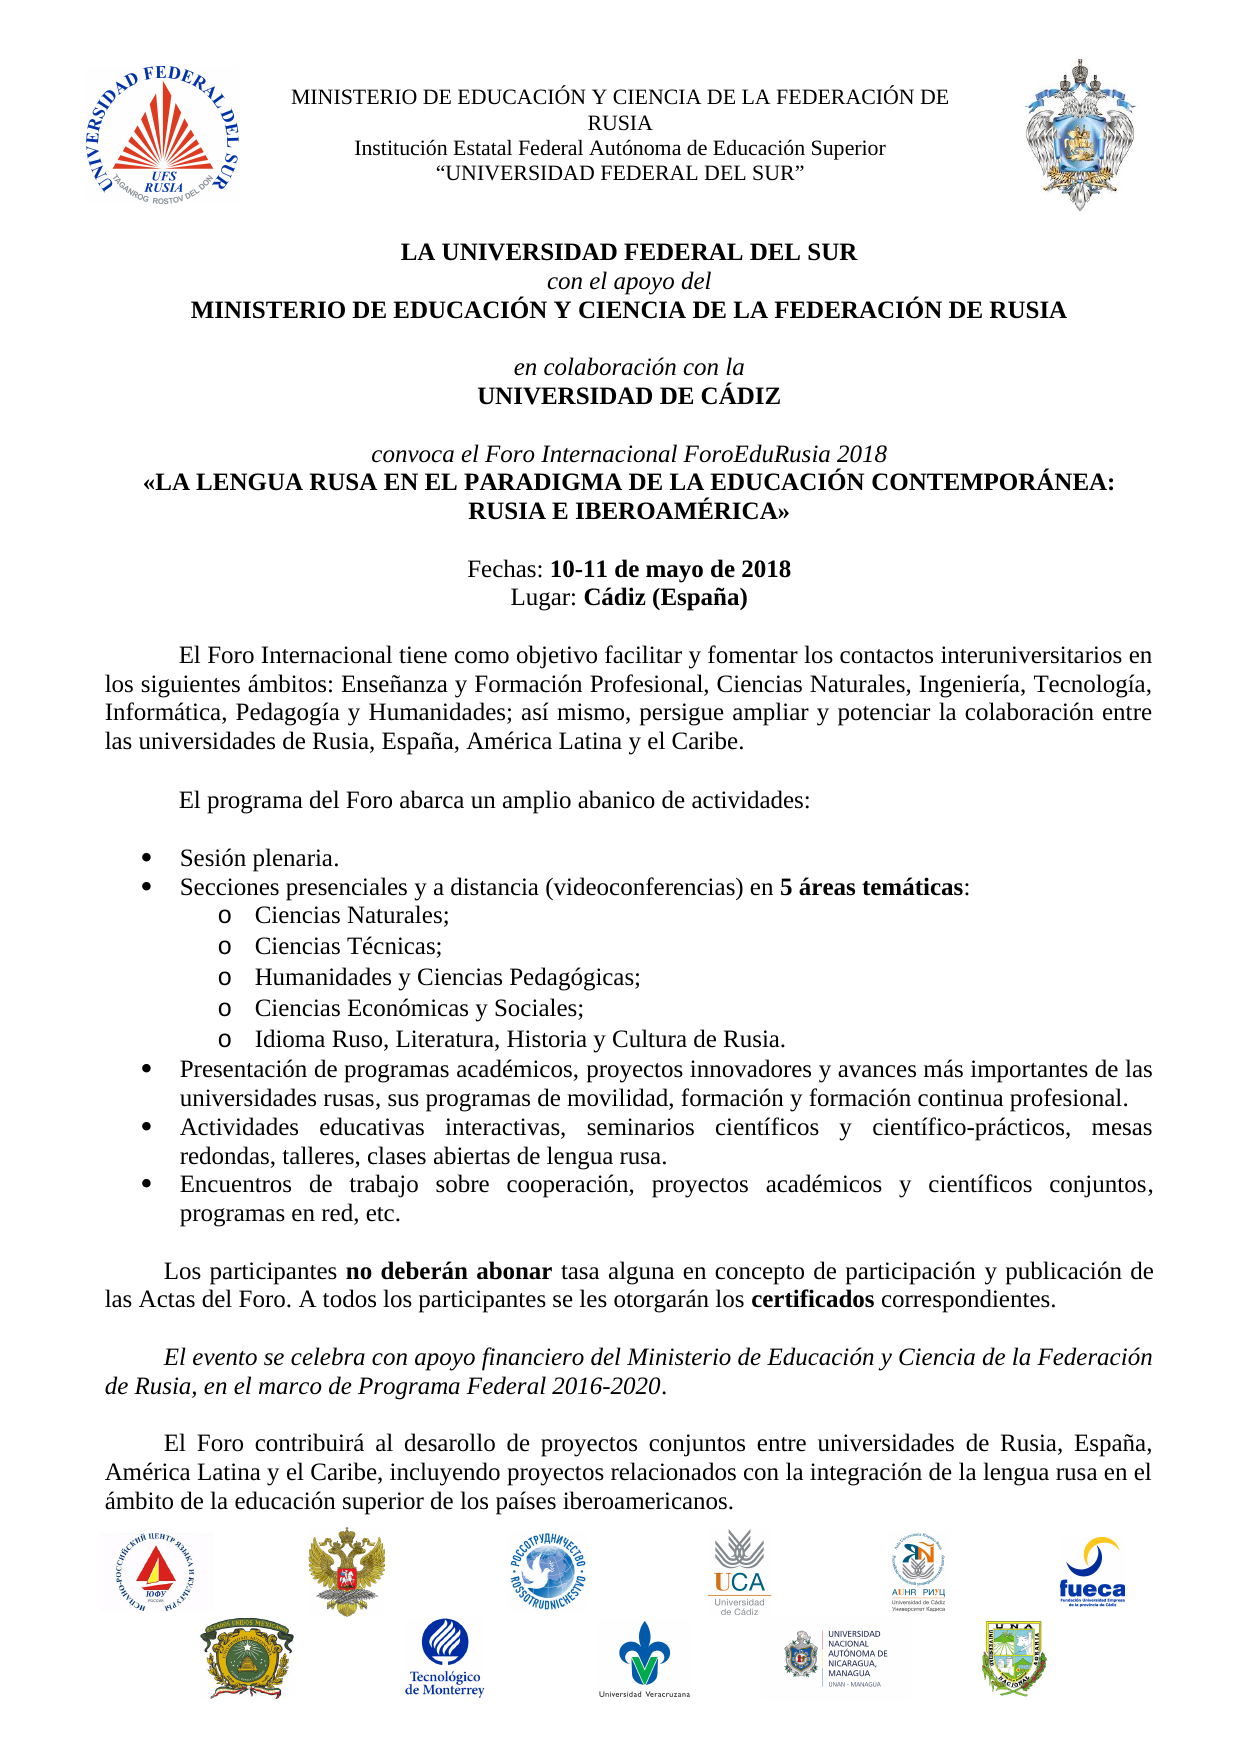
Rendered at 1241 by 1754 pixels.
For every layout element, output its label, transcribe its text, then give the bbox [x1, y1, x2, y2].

text RUSIA E IBEROAMÉRICA» [104, 496, 1153, 525]
picture [308, 1527, 385, 1617]
picture [887, 1530, 950, 1614]
text convoca el Foro Internacional ForoEduRusia 2018 [104, 439, 1153, 467]
list Ciencias Naturales; [217, 900, 1153, 931]
list Encuentros de trabajo sobre cooperación, proyectos académicos y científicos conjuntos, programas en red, etc. [142, 1169, 1153, 1227]
text Los participantes no deberán abonar tasa alguna en concepto de participación y publicación de las Actas del Foro. A todos los participantes se les otorgarán los certificados correspondientes. [104, 1256, 1153, 1313]
text UNIVERSIDAD DE CÁDIZ [104, 381, 1153, 410]
subtitle El Foro Internacional tiene como objetivo facilitar y fomentar los contactos interuniversitarios en los siguientes ámbitos: Enseñanza y Formación Profesional, Ciencias Naturales, Ingeniería, Tecnología, Informática, Pedagogía y Humanidades; así mismo, persigue ampliar y potenciar la colaboración entre las universidades de Rusia, España, América Latina y el Caribe. [104, 640, 1153, 755]
text El Foro contribuirá al desarollo de proyectos conjuntos entre universidades de Rusia, España, América Latina y el Caribe, incluyendo proyectos relacionados con la integración de la lengua rusa en el ámbito de la educación superior de los países iberoamericanos. [104, 1428, 1153, 1514]
list Secciones presenciales y a distancia (videoconferencias) en 5 áreas temáticas: [142, 872, 1153, 900]
picture [507, 1531, 589, 1613]
picture [982, 1619, 1048, 1698]
list Actividades educativas interactivas, seminarios científicos y científico-prácticos, mesas redondas, talleres, clases abiertas de lengua rusa. [142, 1112, 1153, 1169]
picture [1060, 1537, 1125, 1607]
list Humanidades y Ciencias Pedagógicas; [217, 962, 1153, 993]
text «LA LENGUA RUSA EN EL PARADIGMA DE LA EDUCACIÓN СONTEMPORÁNEA: [104, 467, 1153, 496]
picture [199, 1618, 294, 1699]
text Fechas: 10-11 de mayo de 2018 [104, 554, 1153, 582]
picture [707, 1529, 772, 1615]
list Idioma Ruso, Literatura, Historia y Cultura de Rusia. [217, 1024, 1153, 1054]
picture [86, 66, 239, 204]
picture [99, 1533, 214, 1611]
text con el apoyo del [104, 266, 1153, 295]
text Lugar: Cádiz (España) [104, 582, 1153, 611]
picture [1004, 59, 1156, 211]
text El programa del Foro abarca un amplio abanico de actividades: [104, 785, 1153, 814]
picture [405, 1618, 485, 1698]
text en colaboración con la [104, 352, 1153, 381]
picture [598, 1619, 691, 1698]
picture [760, 1616, 911, 1701]
list Ciencias Económicas y Sociales; [217, 993, 1153, 1024]
text MINISTERIO DE EDUCACIÓN Y CIENCIA DE LA FEDERACIÓN DE RUSIA [104, 295, 1153, 324]
text El evento se celebra con apoyo financiero del Ministerio de Educación y Ciencia de la Federación de Rusia, en el marco de Programa Federal 2016-2020. [104, 1342, 1153, 1399]
list Sesión plenaria. [142, 843, 1153, 872]
list Ciencias Técnicas; [217, 931, 1153, 962]
text LA UNIVERSIDAD FEDERAL DEL SUR [104, 237, 1153, 266]
list Presentación de programas académicos, proyectos innovadores y avances más importantes de las universidades rusas, sus programas de movilidad, formación y formación continua profesional. [142, 1054, 1153, 1112]
